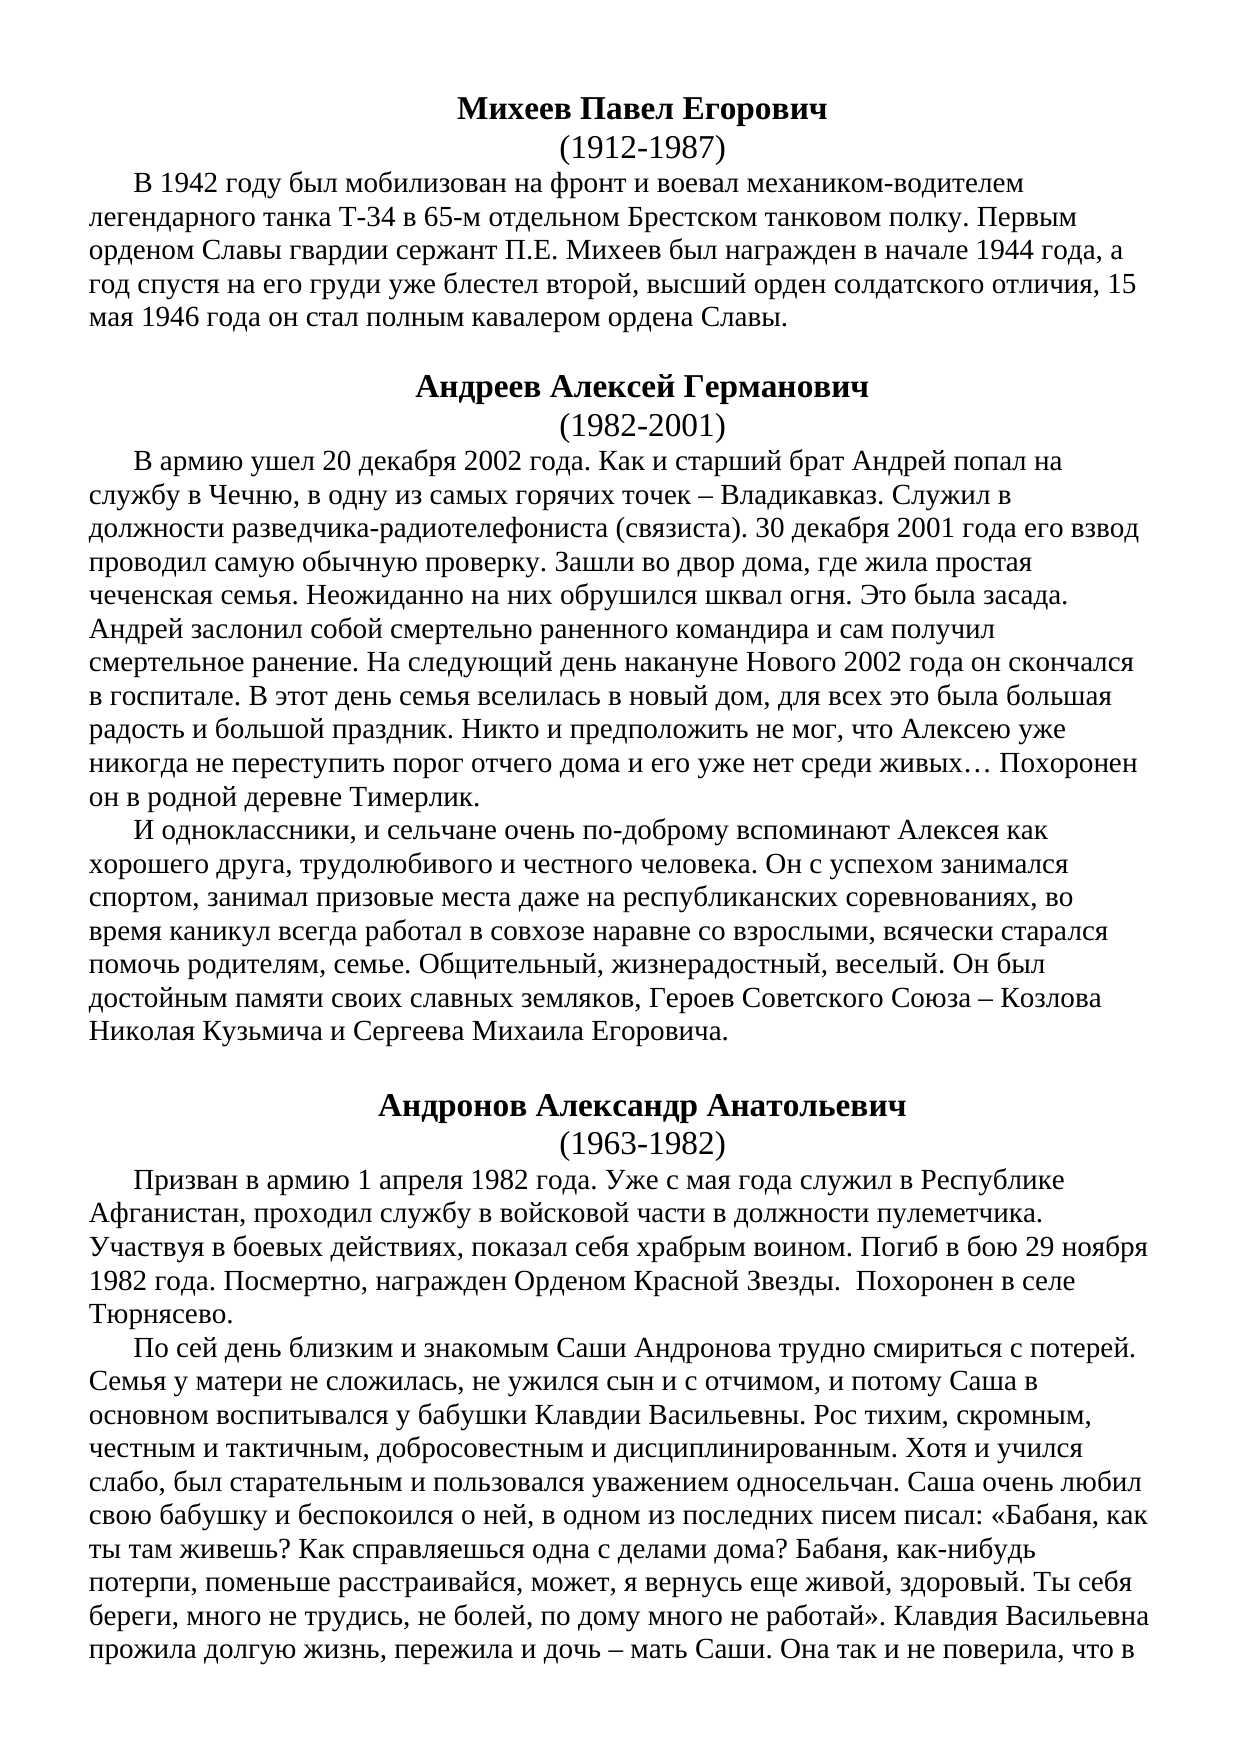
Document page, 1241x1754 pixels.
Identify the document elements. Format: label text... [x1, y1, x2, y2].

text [89, 1330, 1152, 1665]
text (1982-2001) [89, 405, 1152, 443]
text И одноклассники, и сельчане очень по-доброму вспоминают Алексея как хорошего друга, трудолюбивого и честного человека. Он с успехом занимался спортом, занимал призовые места даже на республиканских соревнованиях, во время каникул всегда работал в совхозе наравне со взрослыми, всячески старался помочь родителям, семье. Общительный, жизнерадостный, веселый. Он был достойным памяти своих славных земляков, Героев Советского Союза – Козлова Николая Кузьмича и Сергеева Михаила Егоровича. [89, 812, 1152, 1047]
text Андреев Алексей Германович [89, 367, 1152, 405]
text В 1942 году был мобилизован на фронт и воевал механиком-водителем легендарного танка Т-34 в 65-м отдельном Брестском танковом полку. Первым орденом Славы гвардии сержант П.Е. Михеев был награжден в начале 1944 года, а год спустя на его груди уже блестел второй, высший орден солдатского отличия, 15 мая 1946 года он стал полным кавалером ордена Славы. [89, 165, 1152, 333]
text Призван в армию 1 апреля 1982 года. Уже с мая года служил в Республике Афганистан, проходил службу в войсковой части в должности пулеметчика. Участвуя в боевых действиях, показал себя храбрым воином. Погиб в бою 29 ноября 1982 года. Посмертно, награжден Орденом Красной Звезды. Похоронен в селе Тюрнясево. [89, 1162, 1152, 1330]
text (1912-1987) [89, 127, 1152, 165]
text (1963-1982) [89, 1124, 1152, 1162]
text В армию ушел 20 декабря 2002 года. Как и старший брат Андрей попал на службу в Чечню, в одну из самых горячих точек – Владикавказ. Служил в должности разведчика-радиотелефониста (связиста). 30 декабря 2001 года его взвод проводил самую обычную проверку. Зашли во двор дома, где жила простая чеченская семья. Неожиданно на них обрушился шквал огня. Это была засада. Андрей заслонил собой смертельно раненного командира и сам получил смертельное ранение. На следующий день накануне Нового 2002 года он скончался в госпитале. В этот день семья вселилась в новый дом, для всех это была большая радость и большой праздник. Никто и предположить не мог, что Алексею уже никогда не переступить порог отчего дома и его уже нет среди живых… Похоронен он в родной деревне Тимерлик. [89, 443, 1152, 812]
text Михеев Павел Егорович [89, 89, 1152, 127]
text Андронов Александр Анатольевич [89, 1085, 1152, 1124]
